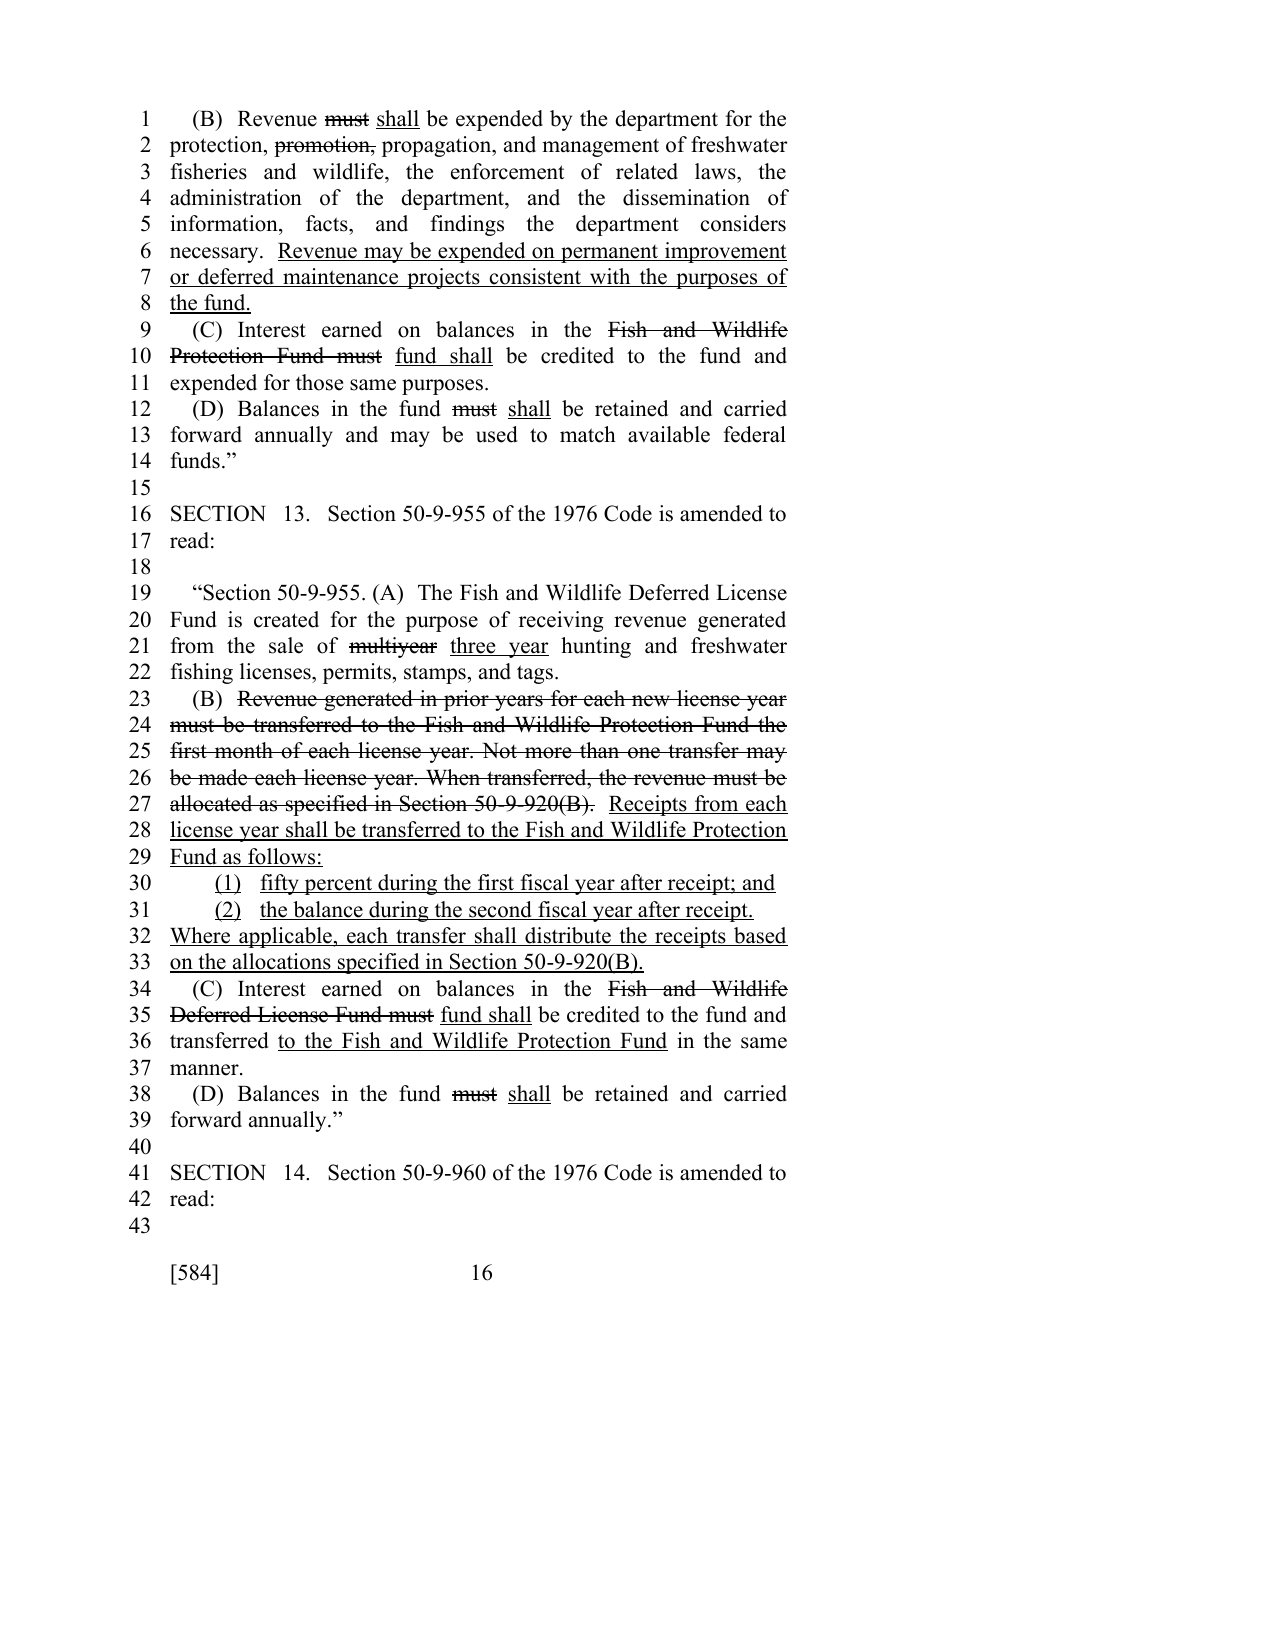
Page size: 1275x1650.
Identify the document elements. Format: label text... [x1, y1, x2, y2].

text SECTION 14. Section 50-9-960 of the 1976 Code is amended to read: [169, 1159, 787, 1212]
text (D) Balances in the fund must shall be retained and carried forward annually.” [169, 1080, 787, 1133]
text (2) the balance during the second fiscal year after receipt. [169, 896, 787, 922]
text (B) Revenue must shall be expended by the department for the protection, promotion, propagation, and management of freshwater fisheries and wildlife, the enforcement of related laws, the administration of the department, and the dissemination of information, facts, and findings the department considers necessary. Revenue may be expended on permanent improvement or deferred maintenance projects consistent with the purposes of the fund. [169, 105, 787, 286]
text (1) fifty percent during the first fiscal year after receipt; and [169, 869, 787, 896]
text Where applicable, each transfer shall distribute the receipts based on the allocations specified in Section 50-9-920(B). [169, 922, 787, 945]
text (B) Revenue generated in prior years for each new license year must be transferred to the Fish and Wildlife Protection Fund the first month of each license year. Not more than one transfer may be made each license year. When transferred, the revenue must be allocated as specified in Section 50-9-920(B). Receipts from each license year shall be transferred to the Fish and Wildlife Protection Fund as follows: [169, 779, 787, 839]
text “Section 50-9-955. (A) The Fish and Wildlife Deferred License Fund is created for the purpose of receiving revenue generated from the sale of multiyear three year hunting and freshwater fishing licenses, permits, stamps, and tags. [169, 579, 787, 685]
text (B) Revenue generated in prior years for each new license year must be transferred to the Fish and Wildlife Protection Fund the first month of each license year. Not more than one transfer may be made each license year. When transferred, the revenue must be allocated as specified in Section 50-9-920(B). Receipts from each license year shall be transferred to the Fish and Wildlife Protection Fund as follows: [169, 685, 787, 725]
text SECTION 13. Section 50-9-955 of the 1976 Code is amended to read: [169, 500, 787, 553]
text (C) Interest earned on balances in the Fish and Wildlife Deferred License Fund must fund shall be credited to the fund and transferred to the Fish and Wildlife Protection Fund in the same manner. [169, 975, 787, 1080]
text (C) Interest earned on balances in the Fish and Wildlife Protection Fund must fund shall be credited to the fund and expended for those same purposes. [169, 316, 787, 395]
text (D) Balances in the fund must shall be retained and carried forward annually and may be used to match available federal funds.” [169, 395, 787, 474]
text Where applicable, each transfer shall distribute the receipts based on the allocations specified in Section 50-9-920(B). [169, 946, 787, 975]
